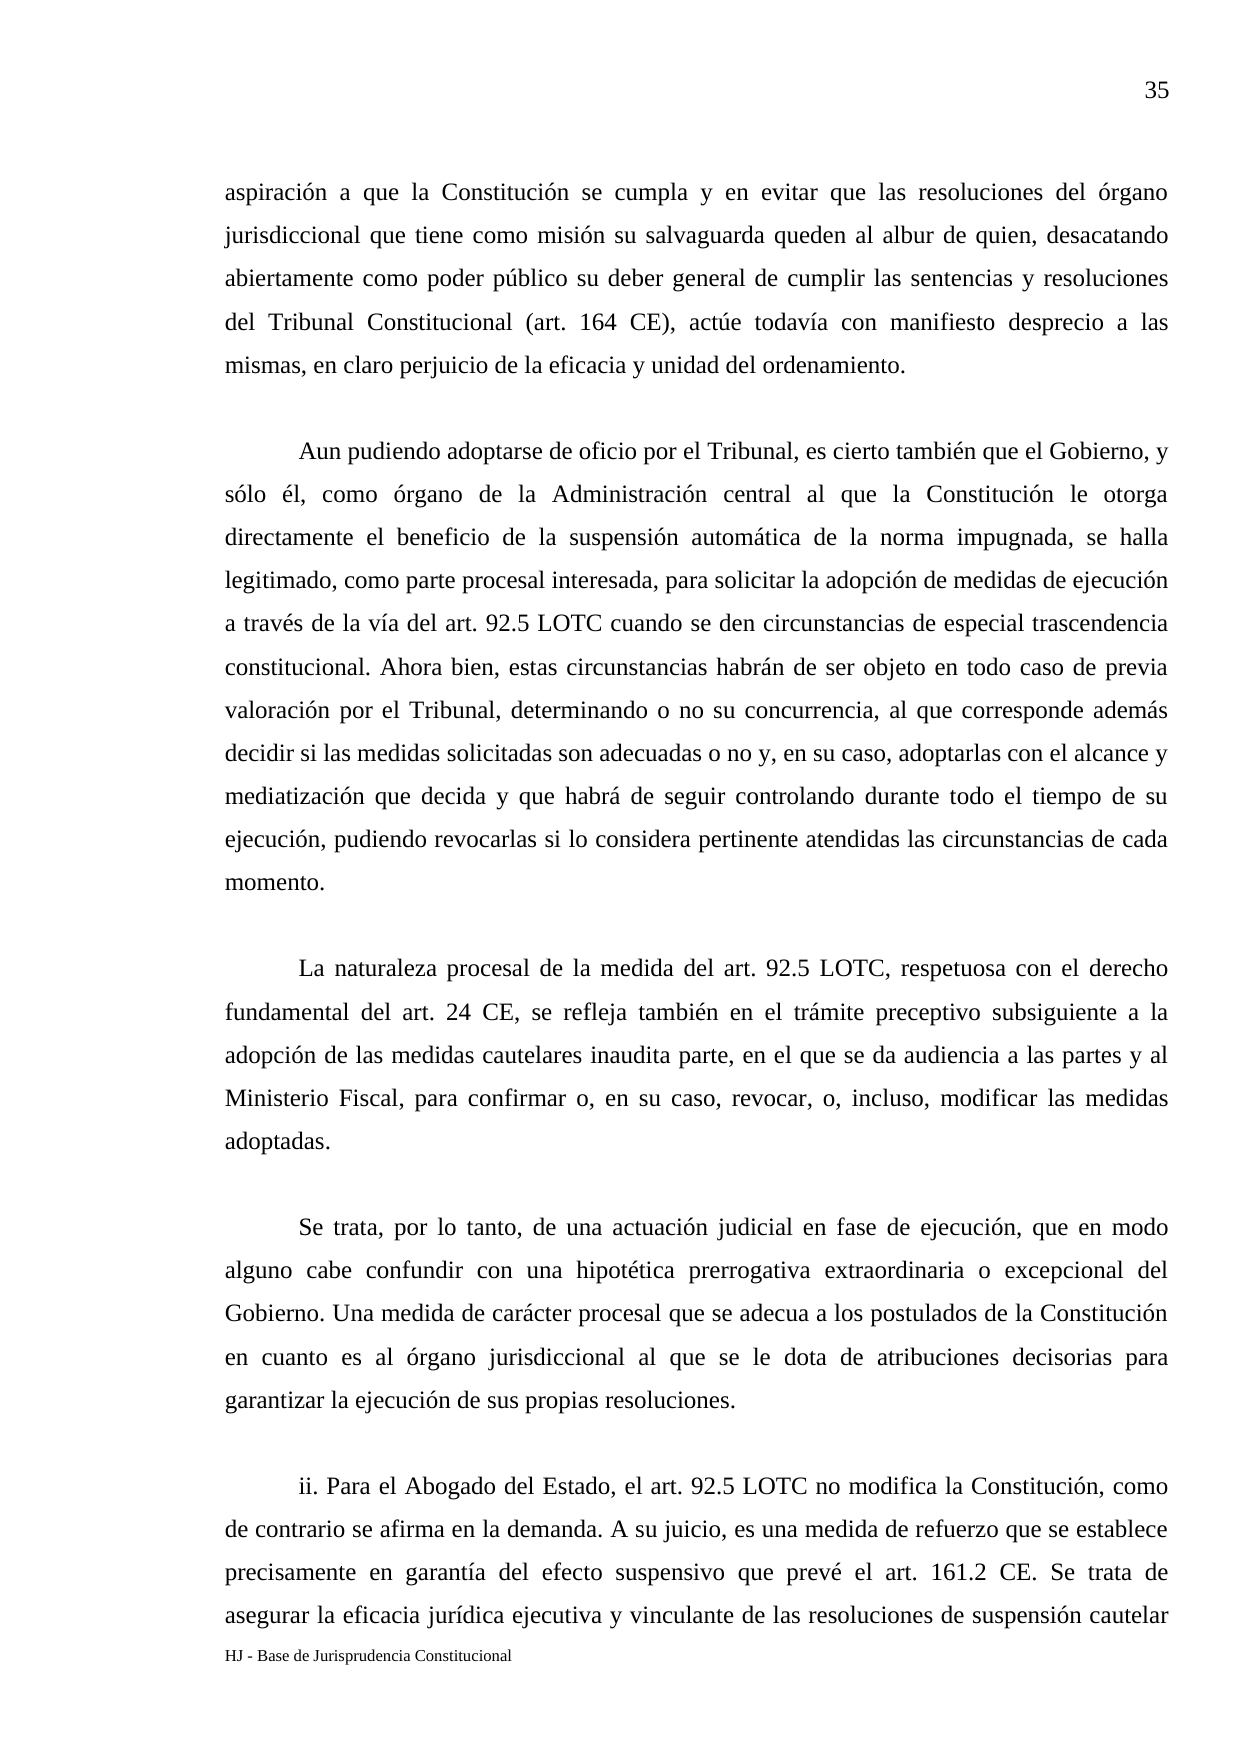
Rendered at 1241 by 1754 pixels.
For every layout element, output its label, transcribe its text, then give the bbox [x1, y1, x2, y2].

text Se trata, por lo tanto, de una actuación judicial en fase de ejecución, que en modo alguno cabe confundir con una hipotética prerrogativa extraordinaria o excepcional del Gobierno. Una medida de carácter procesal que se adecua a los postulados de la Constitución en cuanto es al órgano jurisdiccional al que se le dota de atribuciones decisorias para garantizar la ejecución de sus propias resoluciones. [224, 1212, 1169, 1413]
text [224, 177, 1169, 378]
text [224, 1471, 1169, 1629]
text La naturaleza procesal de la medida del art. 92.5 LOTC, respetuosa con el derecho fundamental del art. 24 CE, se refleja también en el trámite preceptivo subsiguiente a la adopción de las medidas cautelares inaudita parte, en el que se da audiencia a las partes y al Ministerio Fiscal, para confirmar o, en su caso, revocar, o, incluso, modificar las medidas adoptadas. [224, 953, 1169, 1155]
text Aun pudiendo adoptarse de oficio por el Tribunal, es cierto también que el Gobierno, y sólo él, como órgano de la Administración central al que la Constitución le otorga directamente el beneficio de la suspensión automática de la norma impugnada, se halla legitimado, como parte procesal interesada, para solicitar la adopción de medidas de ejecución a través de la vía del art. 92.5 LOTC cuando se den circunstancias de especial trascendencia constitucional. Ahora bien, estas circunstancias habrán de ser objeto en todo caso de previa valoración por el Tribunal, determinando o no su concurrencia, al que corresponde además decidir si las medidas solicitadas son adecuadas o no y, en su caso, adoptarlas con el alcance y mediatización que decida y que habrá de seguir controlando durante todo el tiempo de su ejecución, pudiendo revocarlas si lo considera pertinente atendidas las circunstancias de cada momento. [224, 436, 1169, 896]
